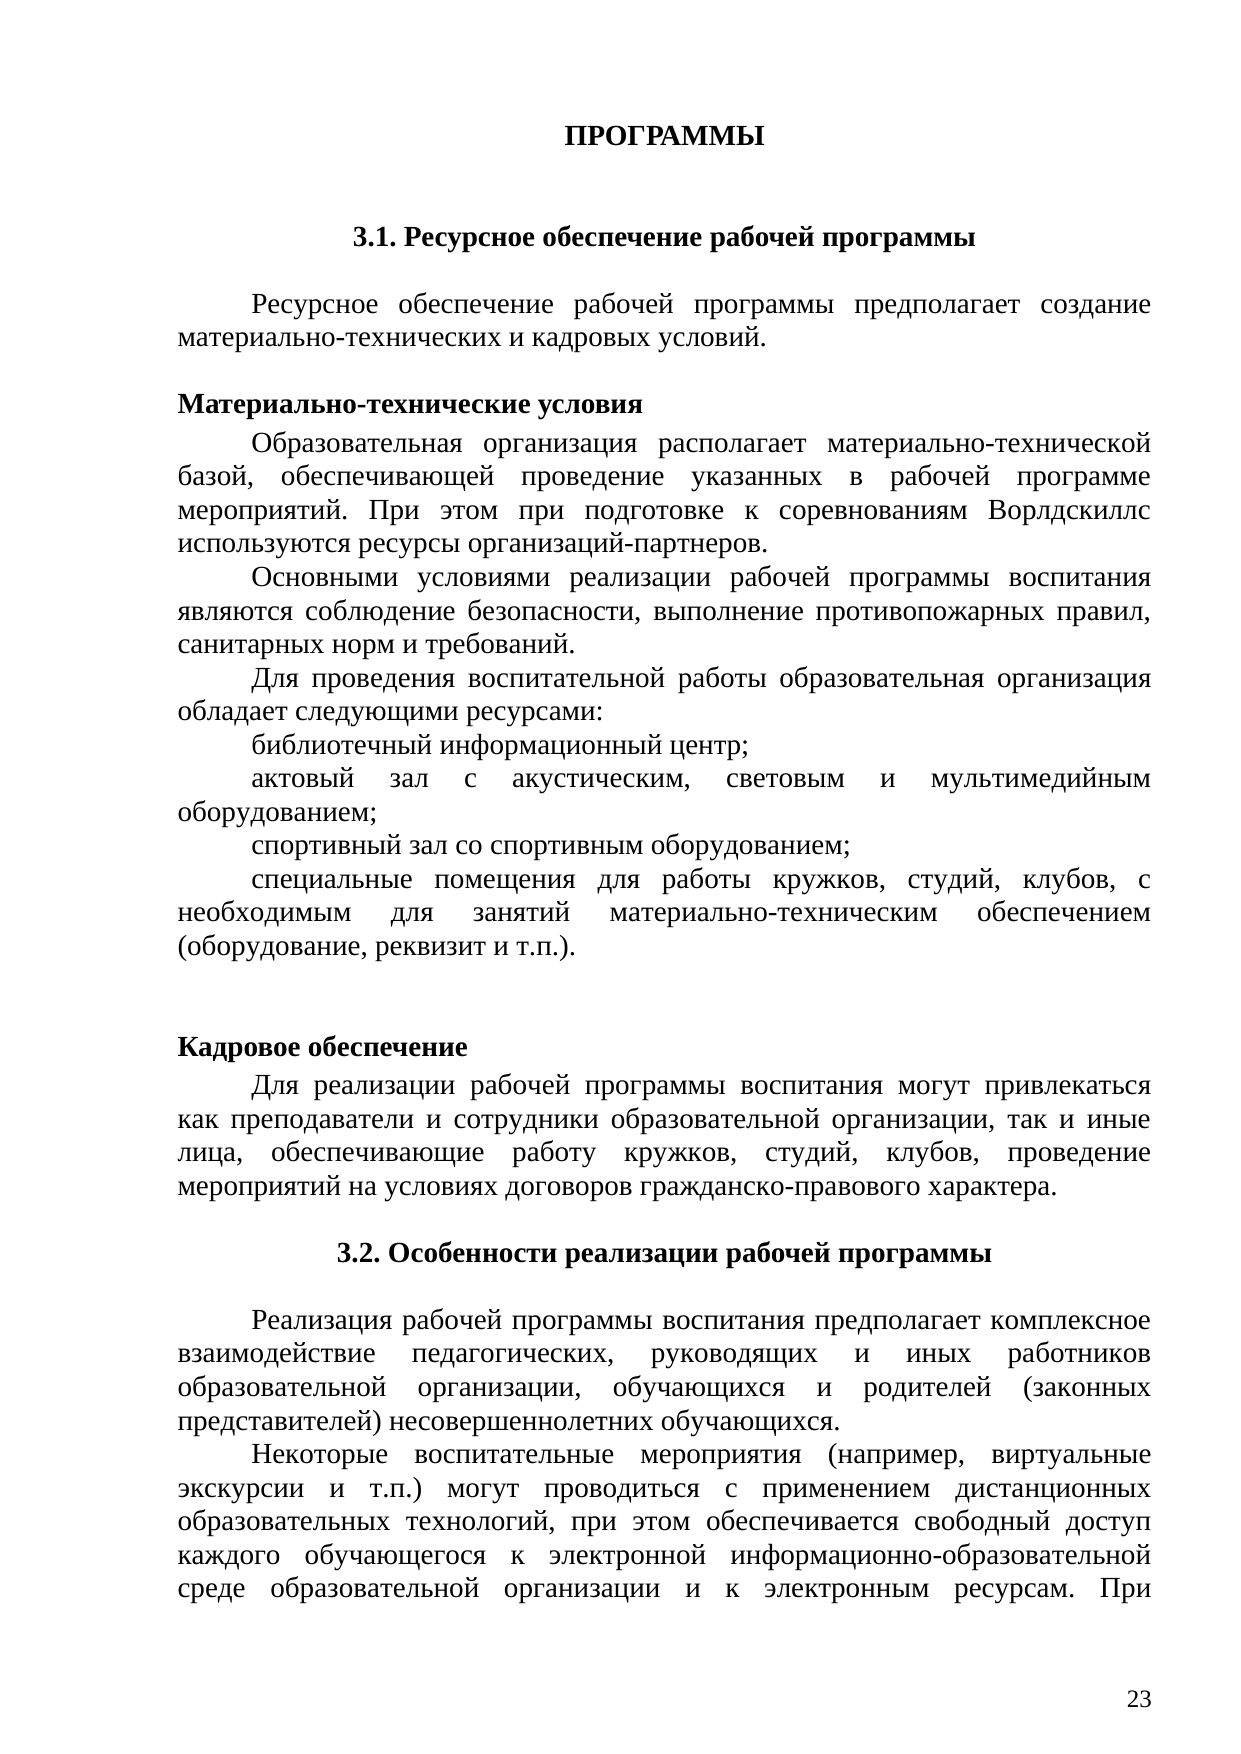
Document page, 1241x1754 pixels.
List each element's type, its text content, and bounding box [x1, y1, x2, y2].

text специальные помещения для работы кружков, студий, клубов, с необходимым для занятий материально-техническим обеспечением (оборудование, реквизит и т.п.). [177, 861, 1152, 962]
text Для проведения воспитательной работы образовательная организация обладает следующими ресурсами: [177, 660, 1152, 727]
text Материально-технические условия [177, 386, 1152, 420]
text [177, 118, 1152, 152]
text библиотечный информационный центр; [177, 727, 1152, 760]
text 3.2. Особенности реализации рабочей программы [177, 1235, 1152, 1268]
text Для реализации рабочей программы воспитания могут привлекаться как преподаватели и сотрудники образовательной организации, так и иные лица, обеспечивающие работу кружков, студий, клубов, проведение мероприятий на условиях договоров гражданско-правового характера. [177, 1067, 1152, 1201]
text Кадровое обеспечение [177, 1029, 1152, 1062]
text Образовательная организация располагает материально-технической базой, обеспечивающей проведение указанных в рабочей программе мероприятий. При этом при подготовке к соревнованиям Ворлдскиллс используются ресурсы организаций-партнеров. [177, 425, 1152, 559]
text спортивный зал со спортивным оборудованием; [177, 827, 1152, 861]
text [177, 1436, 1152, 1604]
text Ресурсное обеспечение рабочей программы предполагает создание материально-технических и кадровых условий. [177, 286, 1152, 353]
text Основными условиями реализации рабочей программы воспитания являются соблюдение безопасности, выполнение противопожарных правил, санитарных норм и требований. [177, 559, 1152, 660]
text актовый зал с акустическим, световым и мультимедийным оборудованием; [177, 760, 1152, 827]
text Реализация рабочей программы воспитания предполагает комплексное взаимодействие педагогических, руководящих и иных работников образовательной организации, обучающихся и родителей (законных представителей) несовершеннолетних обучающихся. [177, 1302, 1152, 1436]
text 3.1. Ресурсное обеспечение рабочей программы [177, 219, 1152, 252]
